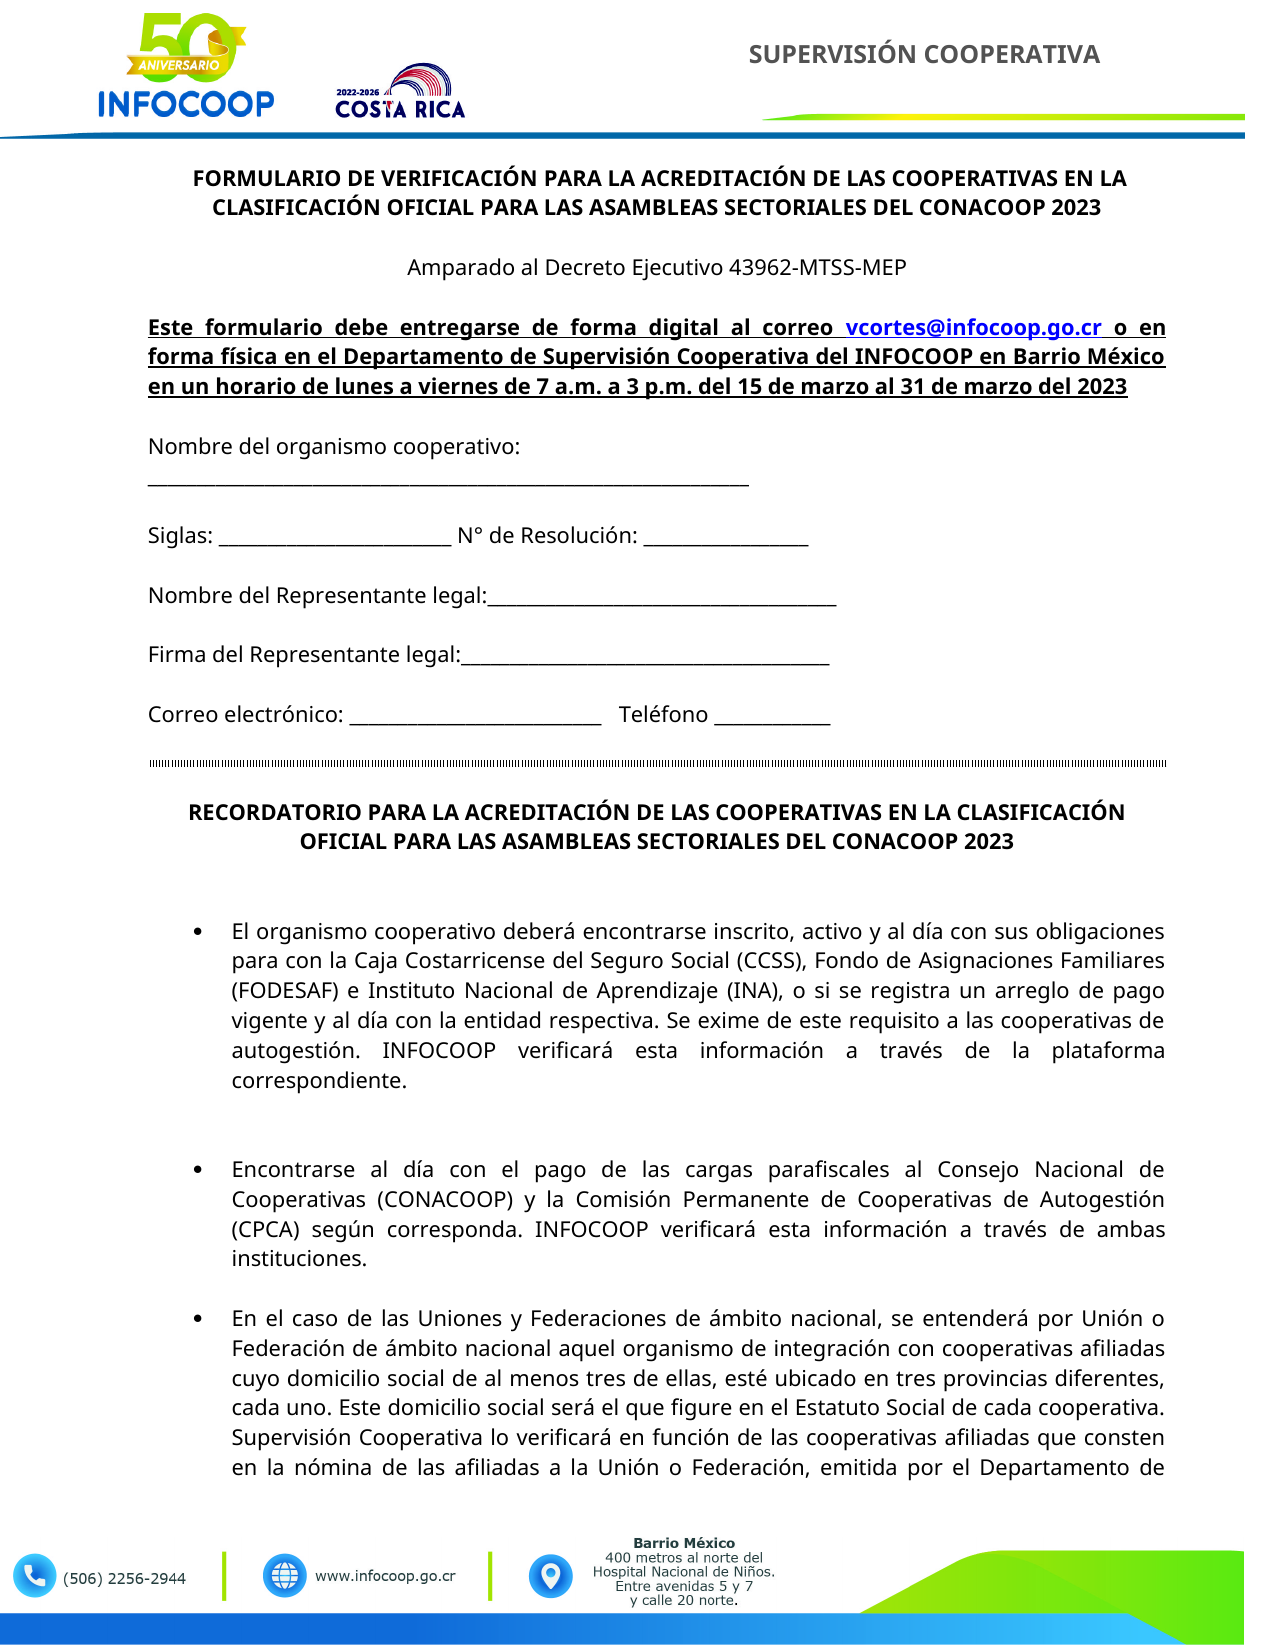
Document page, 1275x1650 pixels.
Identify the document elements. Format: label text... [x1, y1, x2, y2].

text Amparado al Decreto Ejecutivo 43962-MTSS-MEP [148, 252, 1166, 282]
picture [0, 13, 1245, 139]
text Este formulario debe entregarse de forma digital al correo vcortes@infocoop.go.cr o en forma física en el Departamento de Supervisión Cooperativa del INFOCOOP en Barrio México en un horario de lunes a viernes de 7 a.m. a 3 p.m. del 15 de marzo al 31 de marzo del 2023 [148, 368, 1166, 401]
text Correo electrónico: __________________________ Teléfono ____________ [148, 699, 1166, 728]
text Nombre del Representante legal:____________________________________ [148, 579, 1166, 609]
text Este formulario debe entregarse de forma digital al correo vcortes@infocoop.go.cr o en forma física en el Departamento de Supervisión Cooperativa del INFOCOOP en Barrio México en un horario de lunes a viernes de 7 a.m. a 3 p.m. del 15 de marzo al 31 de marzo del 2023 [148, 338, 1166, 366]
text Siglas: ________________________ N° de Resolución: _________________ [148, 520, 1166, 550]
text RECORDATORIO PARA LA ACREDITACIÓN DE LAS COOPERATIVAS EN LA CLASIFICACIÓN OFICIAL PARA LAS ASAMBLEAS SECTORIALES DEL CONACOOP 2023 [148, 796, 1166, 856]
text ______________________________________________________________ [148, 460, 1166, 490]
text Este formulario debe entregarse de forma digital al correo vcortes@infocoop.go.cr o en forma física en el Departamento de Supervisión Cooperativa del INFOCOOP en Barrio México en un horario de lunes a viernes de 7 a.m. a 3 p.m. del 15 de marzo al 31 de marzo del 2023 [148, 311, 1166, 337]
text Firma del Representante legal:______________________________________ [148, 639, 1166, 669]
text FORMULARIO DE VERIFICACIÓN PARA LA ACREDITACIÓN DE LAS COOPERATIVAS EN LA CLASIFICACIÓN OFICIAL PARA LAS ASAMBLEAS SECTORIALES DEL CONACOOP 2023 [148, 162, 1166, 222]
text Nombre del organismo cooperativo: [148, 431, 1166, 460]
list Encontrarse al día con el pago de las cargas parafiscales al Consejo Nacional de Cooperativas (CONACOOP) y la Comisión Permanente de Cooperativas de Autogestión (CPCA) según corresponda. INFOCOOP verificará esta información a través de ambas instituciones. [194, 1154, 1166, 1273]
list El organismo cooperativo deberá encontrarse inscrito, activo y al día con sus obligaciones para con la Caja Costarricense del Seguro Social (CCSS), Fondo de Asignaciones Familiares (FODESAF) e Instituto Nacional de Aprendizaje (INA), o si se registra un arreglo de pago vigente y al día con la entidad respectiva. Se exime de este requisito a las cooperativas de autogestión. INFOCOOP verificará esta información a través de la plataforma correspondiente. [194, 916, 1166, 1094]
picture [0, 1537, 1244, 1645]
